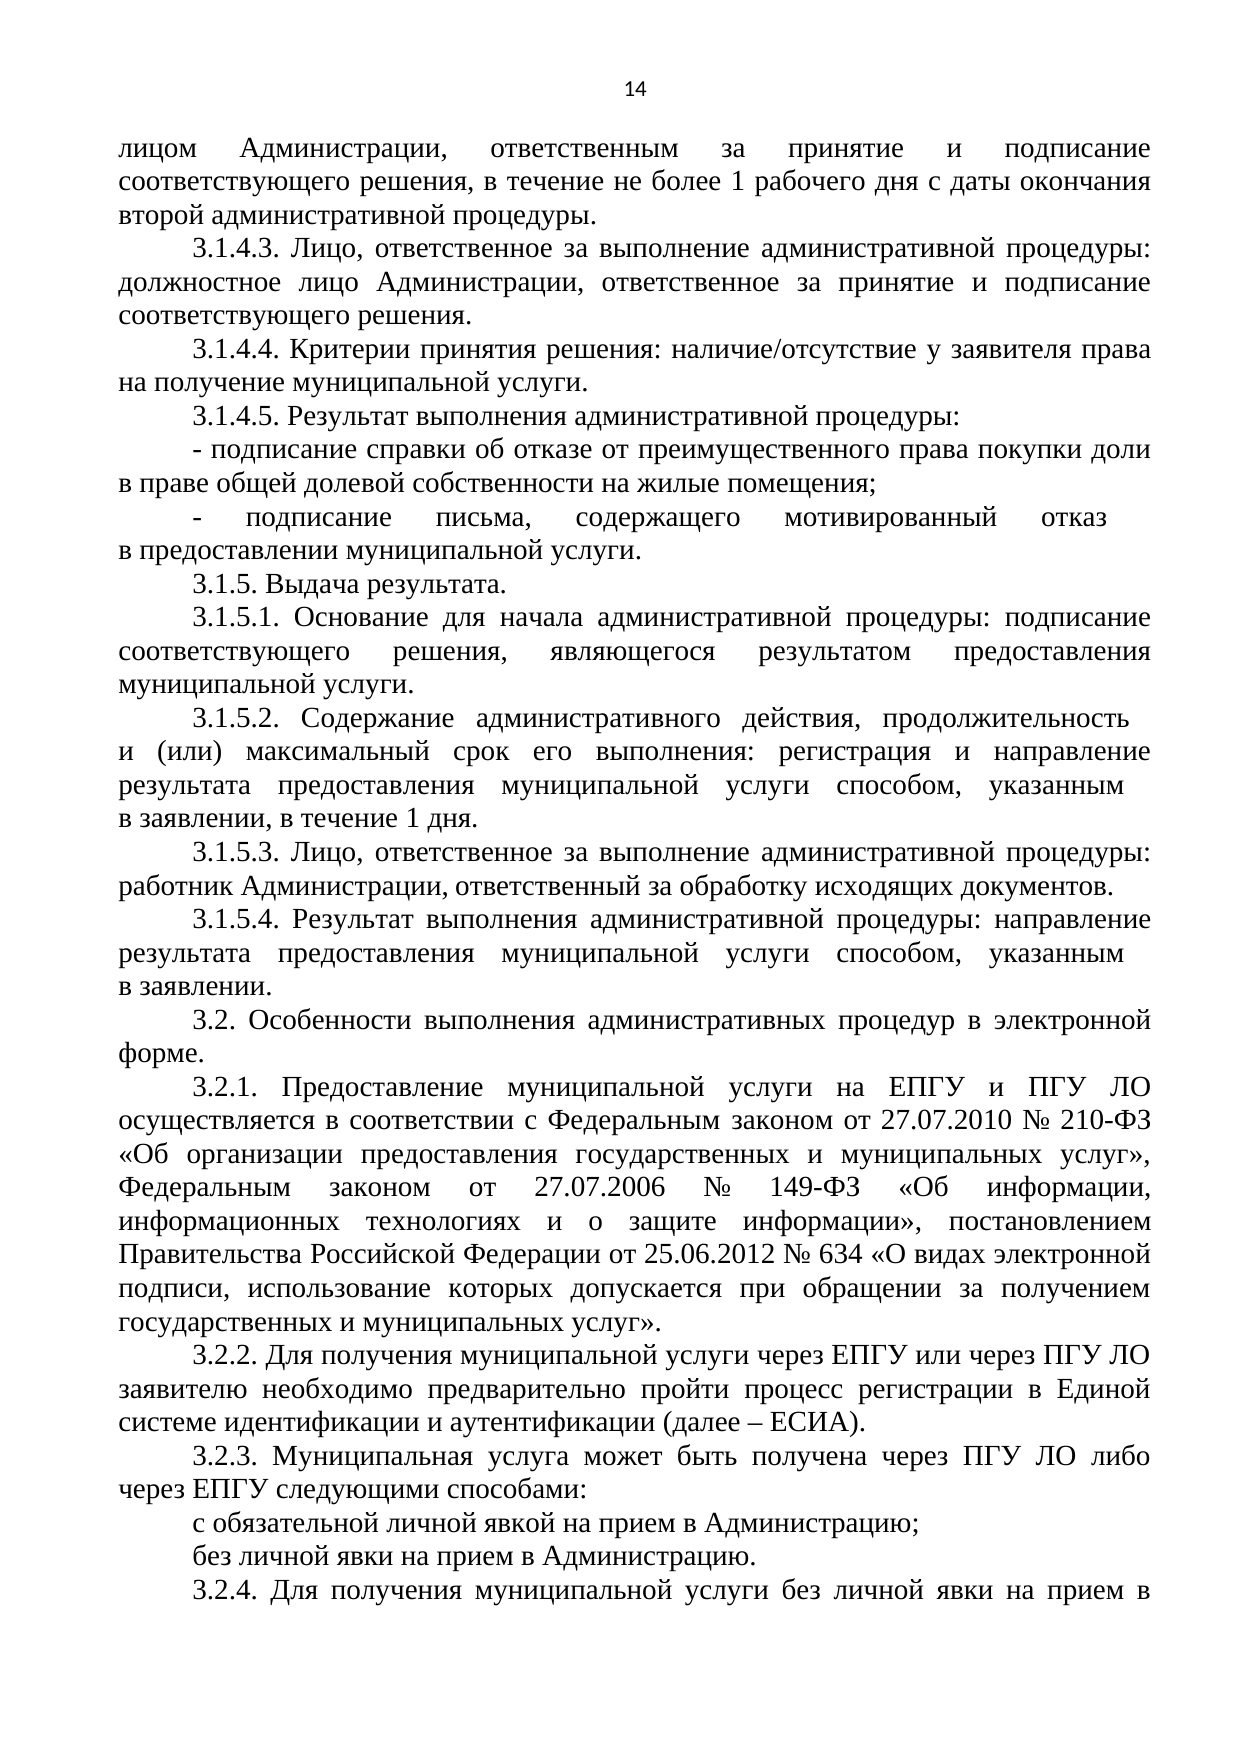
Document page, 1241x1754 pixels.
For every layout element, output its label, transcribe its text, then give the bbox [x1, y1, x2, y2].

text - подписание письма, содержащего мотивированный отказ в предоставлении муниципальной услуги. [118, 499, 1152, 566]
text 3.1.4.4. Критерии принятия решения: наличие/отсутствие у заявителя права на получение муниципальной услуги. [118, 331, 1152, 398]
text 3.2.1. Предоставление муниципальной услуги на ЕПГУ и ПГУ ЛО осуществляется в соответствии с Федеральным законом от 27.07.2010 № 210-ФЗ «Об организации предоставления государственных и муниципальных услуг», Федеральным законом от 27.07.2006 № 149-ФЗ «Об информации, информационных технологиях и о защите информации», постановлением Правительства Российской Федерации от 25.06.2012 № 634 «О видах электронной подписи, использование которых допускается при обращении за получением государственных и муниципальных услуг». [118, 1069, 1152, 1337]
text - подписание справки об отказе от преимущественного права покупки доли в праве общей долевой собственности на жилые помещения; [118, 432, 1152, 499]
text 3.2.2. Для получения муниципальной услуги через ЕПГУ или через ПГУ ЛО заявителю необходимо предварительно пройти процесс регистрации в Единой системе идентификации и аутентификации (далее – ЕСИА). [118, 1337, 1152, 1438]
text 3.1.4.3. Лицо, ответственное за выполнение административной процедуры: должностное лицо Администрации, ответственное за принятие и подписание соответствующего решения. [118, 230, 1152, 331]
text 3.2.3. Муниципальная услуга может быть получена через ПГУ ЛО либо через ЕПГУ следующими способами: [118, 1438, 1152, 1505]
text 3.1.5. Выдача результата. [118, 566, 1152, 599]
text 3.2. Особенности выполнения административных процедур в электронной форме. [118, 1002, 1152, 1069]
text 3.1.4.5. Результат выполнения административной процедуры: [118, 398, 1152, 432]
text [118, 1572, 1152, 1606]
text 3.1.5.3. Лицо, ответственное за выполнение административной процедуры: работник Администрации, ответственный за обработку исходящих документов. [118, 834, 1152, 901]
text без личной явки на прием в Администрацию. [118, 1538, 1152, 1572]
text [118, 130, 1152, 230]
text 3.1.5.2. Содержание административного действия, продолжительность и (или) максимальный срок его выполнения: регистрация и направление результата предоставления муниципальной услуги способом, указанным в заявлении, в течение 1 дня. [118, 700, 1152, 834]
text 3.1.5.1. Основание для начала административной процедуры: подписание соответствующего решения, являющегося результатом предоставления муниципальной услуги. [118, 599, 1152, 700]
text с обязательной личной явкой на прием в Администрацию; [118, 1505, 1152, 1538]
text 3.1.5.4. Результат выполнения административной процедуры: направление результата предоставления муниципальной услуги способом, указанным в заявлении. [118, 901, 1152, 1002]
